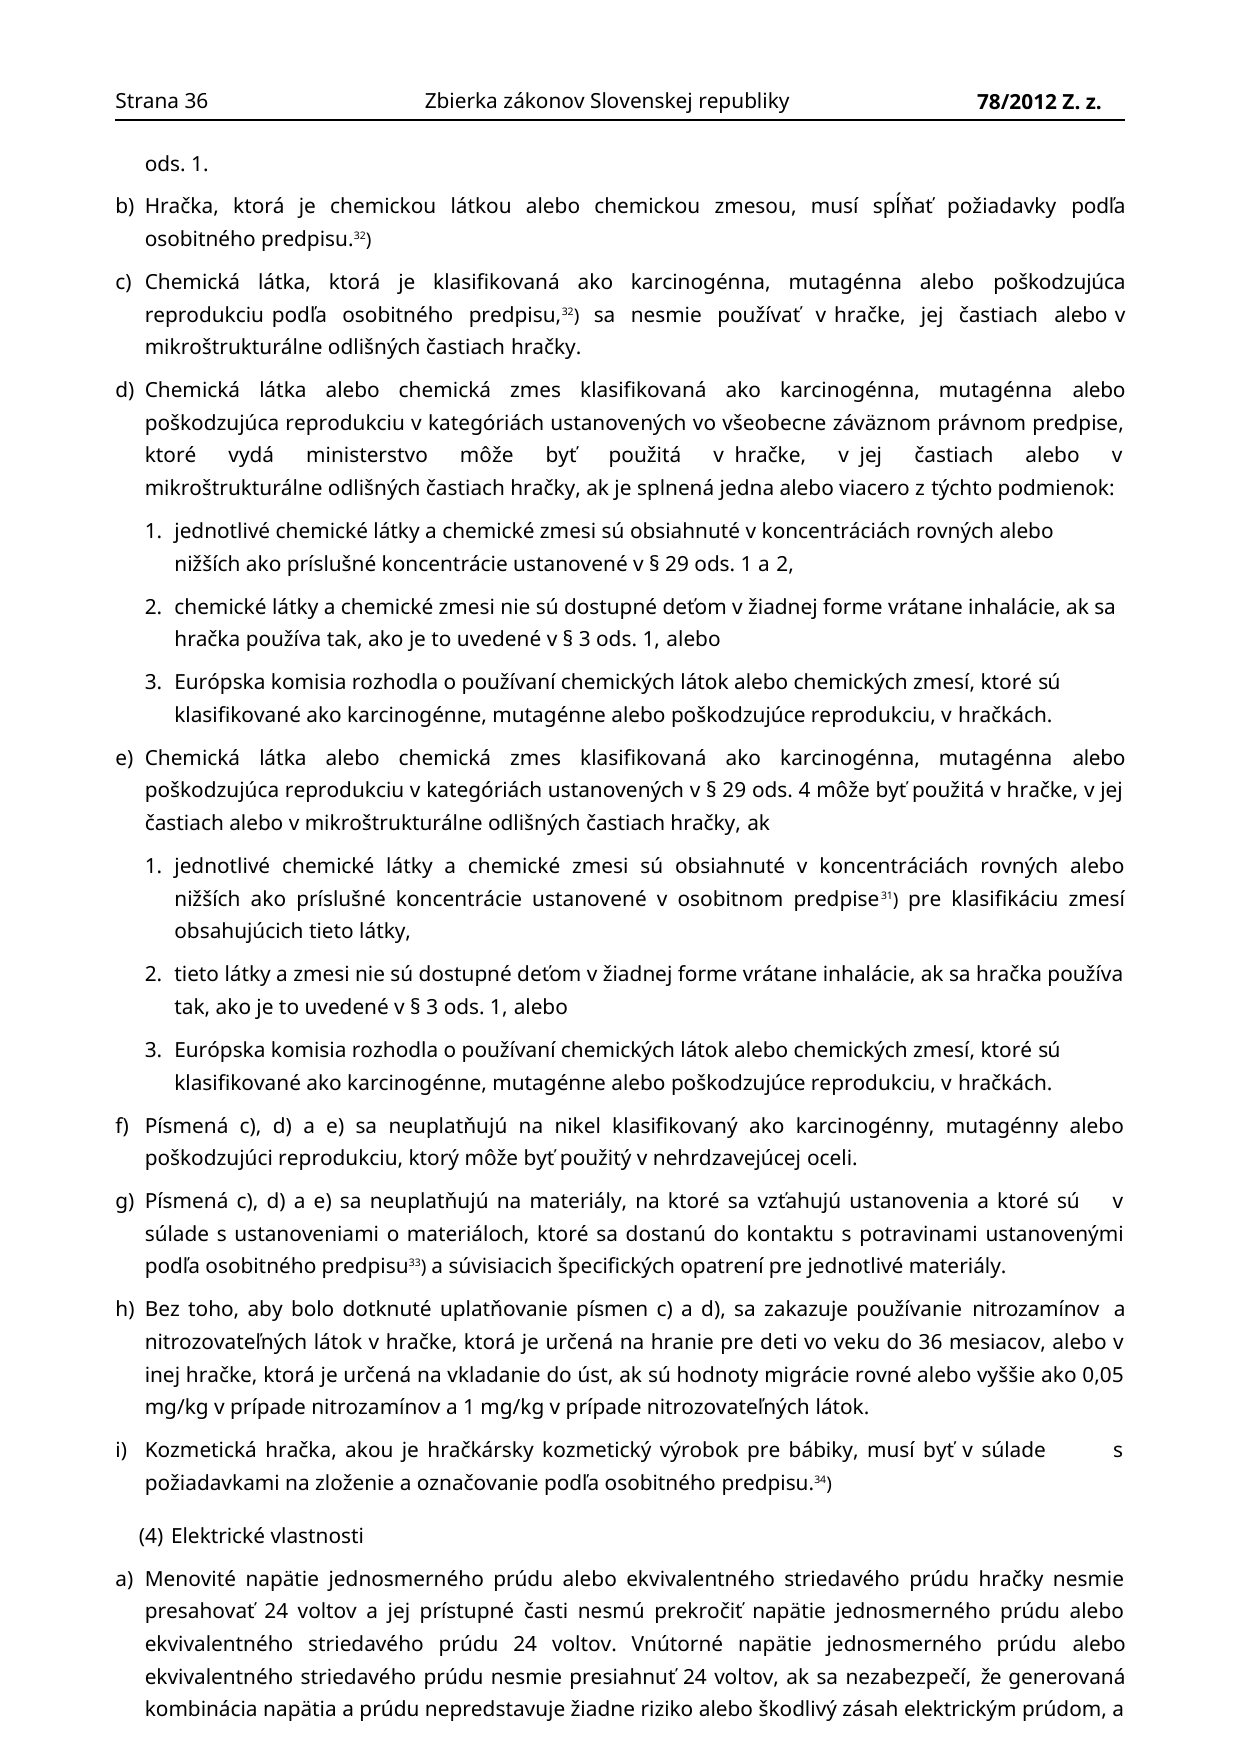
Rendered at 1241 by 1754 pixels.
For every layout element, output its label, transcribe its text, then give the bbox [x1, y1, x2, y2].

list Chemická látka, ktorá je klasifikovaná ako karcinogénna, mutagénna alebo poškodzujúca reprodukciu podľa osobitného predpisu,32) sa nesmie používať v hračke, jej častiach alebo v mikroštrukturálne odlišných častiach hračky. [115, 267, 1125, 361]
list Hračka, ktorá je chemickou látkou alebo chemickou zmesou, musí spĺňať požiadavky podľa osobitného predpisu.32) [115, 191, 1125, 252]
list jednotlivé chemické látky a chemické zmesi sú obsiahnuté v koncentráciách rovných alebo nižších ako príslušné koncentrácie ustanovené v § 29 ods. 1 a 2, [144, 516, 1125, 577]
list Písmená c), d) a e) sa neuplatňujú na materiály, na ktoré sa vzťahujú ustanovenia a ktoré sú v súlade s ustanoveniami o materiáloch, ktoré sa dostanú do kontaktu s potravinami ustanovenými podľa osobitného predpisu33) a súvisiacich špecifických opatrení pre jednotlivé materiály. [115, 1186, 1125, 1280]
list jednotlivé chemické látky a chemické zmesi sú obsiahnuté v koncentráciách rovných alebo nižších ako príslušné koncentrácie ustanovené v osobitnom predpise31) pre klasifikáciu zmesí obsahujúcich tieto látky, [144, 851, 1125, 945]
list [115, 1564, 1125, 1723]
list Bez toho, aby bolo dotknuté uplatňovanie písmen c) a d), sa zakazuje používanie nitrozamínov a nitrozovateľných látok v hračke, ktorá je určená na hranie pre deti vo veku do 36 mesiacov, alebo v inej hračke, ktorá je určená na vkladanie do úst, ak sú hodnoty migrácie rovné alebo vyššie ako 0,05 mg/kg v prípade nitrozamínov a 1 mg/kg v prípade nitrozovateľných látok. [115, 1294, 1125, 1421]
list Chemická látka alebo chemická zmes klasifikovaná ako karcinogénna, mutagénna alebo poškodzujúca reprodukciu v kategóriách ustanovených vo všeobecne záväznom právnom predpise, ktoré vydá ministerstvo môže byť použitá v hračke, v jej častiach alebo v mikroštrukturálne odlišných častiach hračky, ak je splnená jedna alebo viacero z týchto podmienok: [115, 375, 1125, 502]
list Európska komisia rozhodla o používaní chemických látok alebo chemických zmesí, ktoré sú klasifikované ako karcinogénne, mutagénne alebo poškodzujúce reprodukciu, v hračkách. [144, 667, 1125, 728]
list Chemická látka alebo chemická zmes klasifikovaná ako karcinogénna, mutagénna alebo poškodzujúca reprodukciu v kategóriách ustanovených v § 29 ods. 4 môže byť použitá v hračke, v jej častiach alebo v mikroštrukturálne odlišných častiach hračky, ak [115, 743, 1125, 837]
list Kozmetická hračka, akou je hračkársky kozmetický výrobok pre bábiky, musí byť v súlade s požiadavkami na zloženie a označovanie podľa osobitného predpisu.34) [115, 1436, 1125, 1497]
list chemické látky a chemické zmesi nie sú dostupné deťom v žiadnej forme vrátane inhalácie, ak sa hračka používa tak, ako je to uvedené v § 3 ods. 1, alebo [144, 592, 1125, 653]
list tieto látky a zmesi nie sú dostupné deťom v žiadnej forme vrátane inhalácie, ak sa hračka používa tak, ako je to uvedené v § 3 ods. 1, alebo [144, 959, 1125, 1021]
list Písmená c), d) a e) sa neuplatňujú na nikel klasifikovaný ako karcinogénny, mutagénny alebo poškodzujúci reprodukciu, ktorý môže byť použitý v nehrdzavejúcej oceli. [115, 1111, 1125, 1172]
list Elektrické vlastnosti [139, 1522, 1136, 1550]
list Európska komisia rozhodla o používaní chemických látok alebo chemických zmesí, ktoré sú klasifikované ako karcinogénne, mutagénne alebo poškodzujúce reprodukciu, v hračkách. [144, 1035, 1125, 1096]
text ods. 1. [144, 149, 1136, 177]
